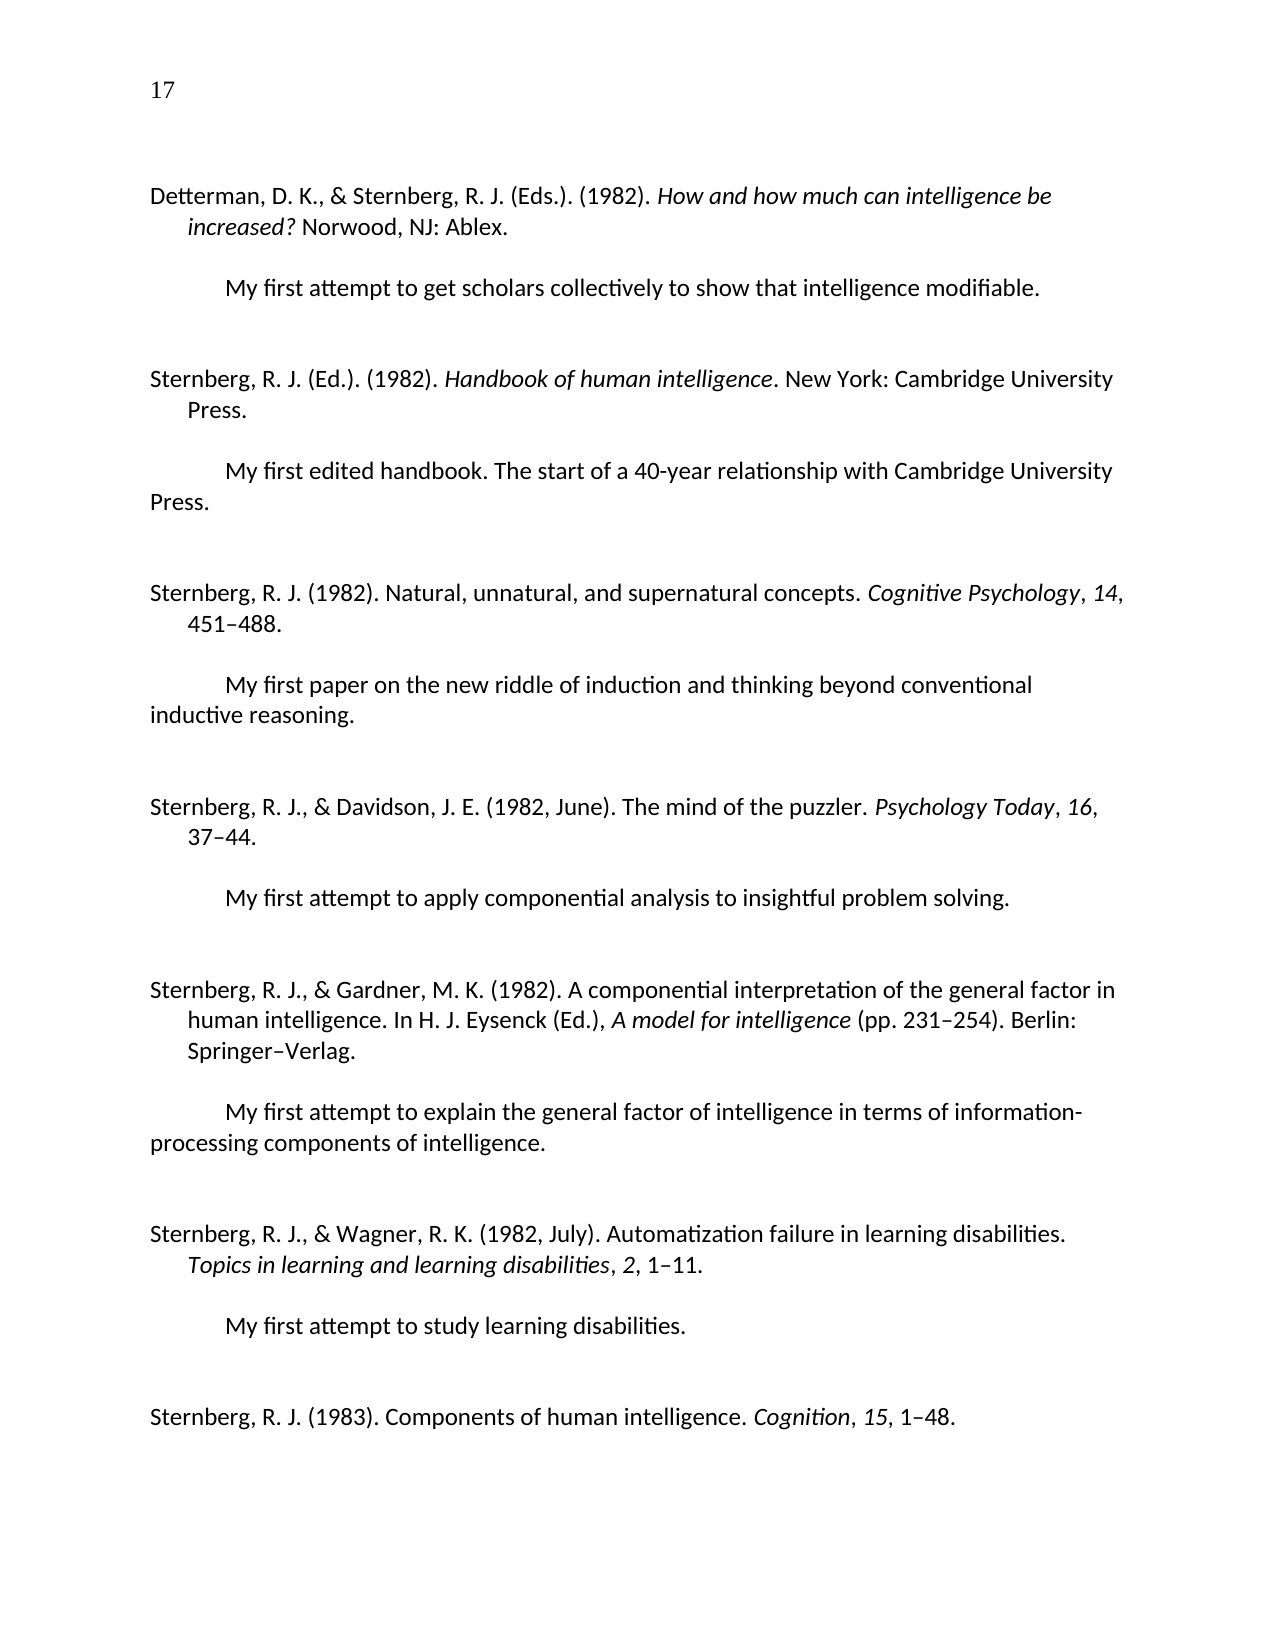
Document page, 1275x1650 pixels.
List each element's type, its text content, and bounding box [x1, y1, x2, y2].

text Sternberg, R. J., & Gardner, M. K. (1982). A componential interpretation of the general factor in human intelligence. In H. J. Eysenck (Ed.), A model for intelligence (pp. 231–254). Berlin: Springer–Verlag. [150, 974, 1125, 1066]
text Sternberg, R. J. (1982). Natural, unnatural, and supernatural concepts. Cognitive Psychology, 14, 451–488. [150, 577, 1125, 638]
text My first edited handbook. The start of a 40-year relationship with Cambridge University Press. [150, 455, 1125, 516]
text Sternberg, R. J. (1983). Components of human intelligence. Cognition, 15, 1–48. [150, 1401, 1125, 1432]
text Sternberg, R. J., & Davidson, J. E. (1982, June). The mind of the puzzler. Psychology Today, 16, 37–44. [150, 791, 1125, 852]
text Sternberg, R. J. (Ed.). (1982). Handbook of human intelligence. New York: Cambridge University Press. [150, 364, 1125, 425]
text My first paper on the new riddle of induction and thinking beyond conventional inductive reasoning. [150, 669, 1125, 730]
text My first attempt to apply componential analysis to insightful problem solving. [150, 882, 1125, 913]
text Sternberg, R. J., & Wagner, R. K. (1982, July). Automatization failure in learning disabilities. Topics in learning and learning disabilities, 2, 1–11. [150, 1218, 1125, 1279]
text My first attempt to study learning disabilities. [150, 1310, 1125, 1340]
text My first attempt to explain the general factor of intelligence in terms of information-processing components of intelligence. [150, 1096, 1125, 1157]
text My first attempt to get scholars collectively to show that intelligence modifiable. [150, 272, 1125, 303]
text Detterman, D. K., & Sternberg, R. J. (Eds.). (1982). How and how much can intelligence be increased? Norwood, NJ: Ablex. [150, 181, 1125, 242]
